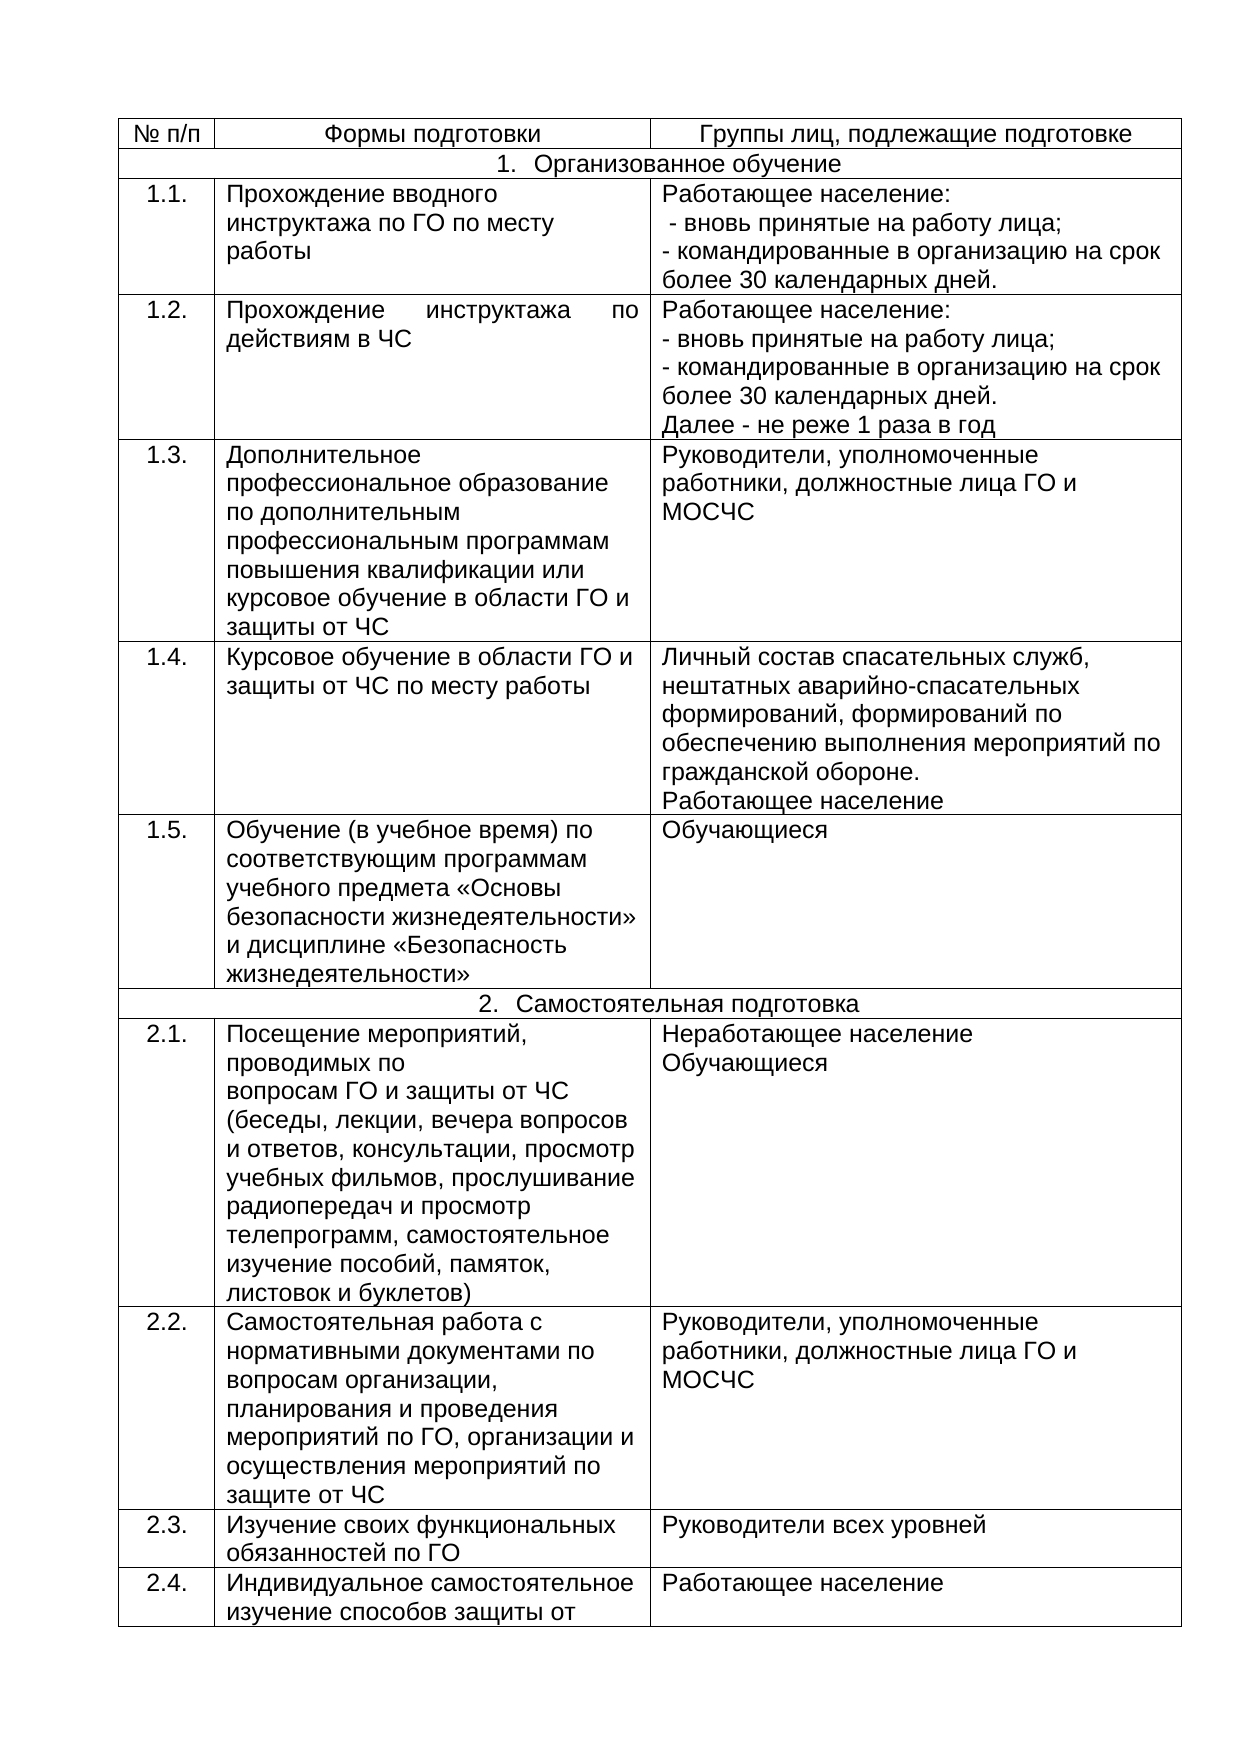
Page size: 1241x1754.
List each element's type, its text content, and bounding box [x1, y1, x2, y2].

table_cell Личный состав спасательных служб, нештатных аварийно-спасательных формирований, формирований по обеспечению выполнения мероприятий по гражданской обороне. Работающее население [651, 642, 1181, 814]
table_cell 2.3. [119, 1510, 214, 1567]
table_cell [215, 1568, 650, 1626]
table_cell Обучение (в учебное время) по соответствующим программам учебного предмета «Основы безопасности жизнедеятельности» и дисциплине «Безопасность жизнедеятельности» [215, 815, 650, 988]
table_cell Неработающее население Обучающиеся [651, 1019, 1181, 1306]
table_cell Курсовое обучение в области ГО и защиты от ЧС по месту работы [215, 642, 650, 814]
table_cell Прохождение вводного инструктажа по ГО по месту работы [215, 179, 650, 294]
table_cell 1.5. [119, 815, 214, 988]
table_cell 2.4. [119, 1568, 214, 1626]
table_cell Самостоятельная подготовка [119, 989, 1181, 1018]
table_cell Организованное обучение [119, 149, 1181, 178]
table_cell Дополнительное профессиональное образование по дополнительным профессиональным программам повышения квалификации или курсовое обучение в области ГО и защиты от ЧС [215, 440, 650, 641]
table_cell Руководители, уполномоченные работники, должностные лица ГО и МОСЧС [651, 440, 1181, 641]
table_cell Самостоятельная работа с нормативными документами по вопросам организации, планирования и проведения мероприятий по ГО, организации и осуществления мероприятий по защите от ЧС [215, 1307, 650, 1508]
table_cell 1.2. [119, 295, 214, 438]
table_cell Работающее население: - вновь принятые на работу лица; - командированные в организацию на срок более 30 календарных дней. Далее - не реже 1 раза в год [651, 295, 1181, 438]
table_cell Посещение мероприятий, проводимых по вопросам ГО и защиты от ЧС (беседы, лекции, вечера вопросов и ответов, консультации, просмотр учебных фильмов, прослушивание радиопередач и просмотр телепрограмм, самостоятельное изучение пособий, памяток, листовок и буклетов) [215, 1019, 650, 1306]
table_cell 1.1. [119, 179, 214, 294]
table_header № п/п [119, 119, 214, 148]
table_cell Руководители всех уровней [651, 1510, 1181, 1567]
table_header Формы подготовки [215, 119, 650, 148]
table_cell 1.3. [119, 440, 214, 641]
table_cell 1.4. [119, 642, 214, 814]
table_cell Прохождение инструктажа по действиям в ЧС [215, 295, 650, 438]
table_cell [651, 1568, 1181, 1626]
table_cell Обучающиеся [651, 815, 1181, 988]
table_cell Изучение своих функциональных обязанностей по ГО [215, 1510, 650, 1567]
table_cell 2.2. [119, 1307, 214, 1508]
table_cell 2.1. [119, 1019, 214, 1306]
table_cell Руководители, уполномоченные работники, должностные лица ГО и МОСЧС [651, 1307, 1181, 1508]
table_cell Работающее население: - вновь принятые на работу лица; - командированные в организацию на срок более 30 календарных дней. [651, 179, 1181, 294]
table_header Группы лиц, подлежащие подготовке [651, 119, 1181, 148]
